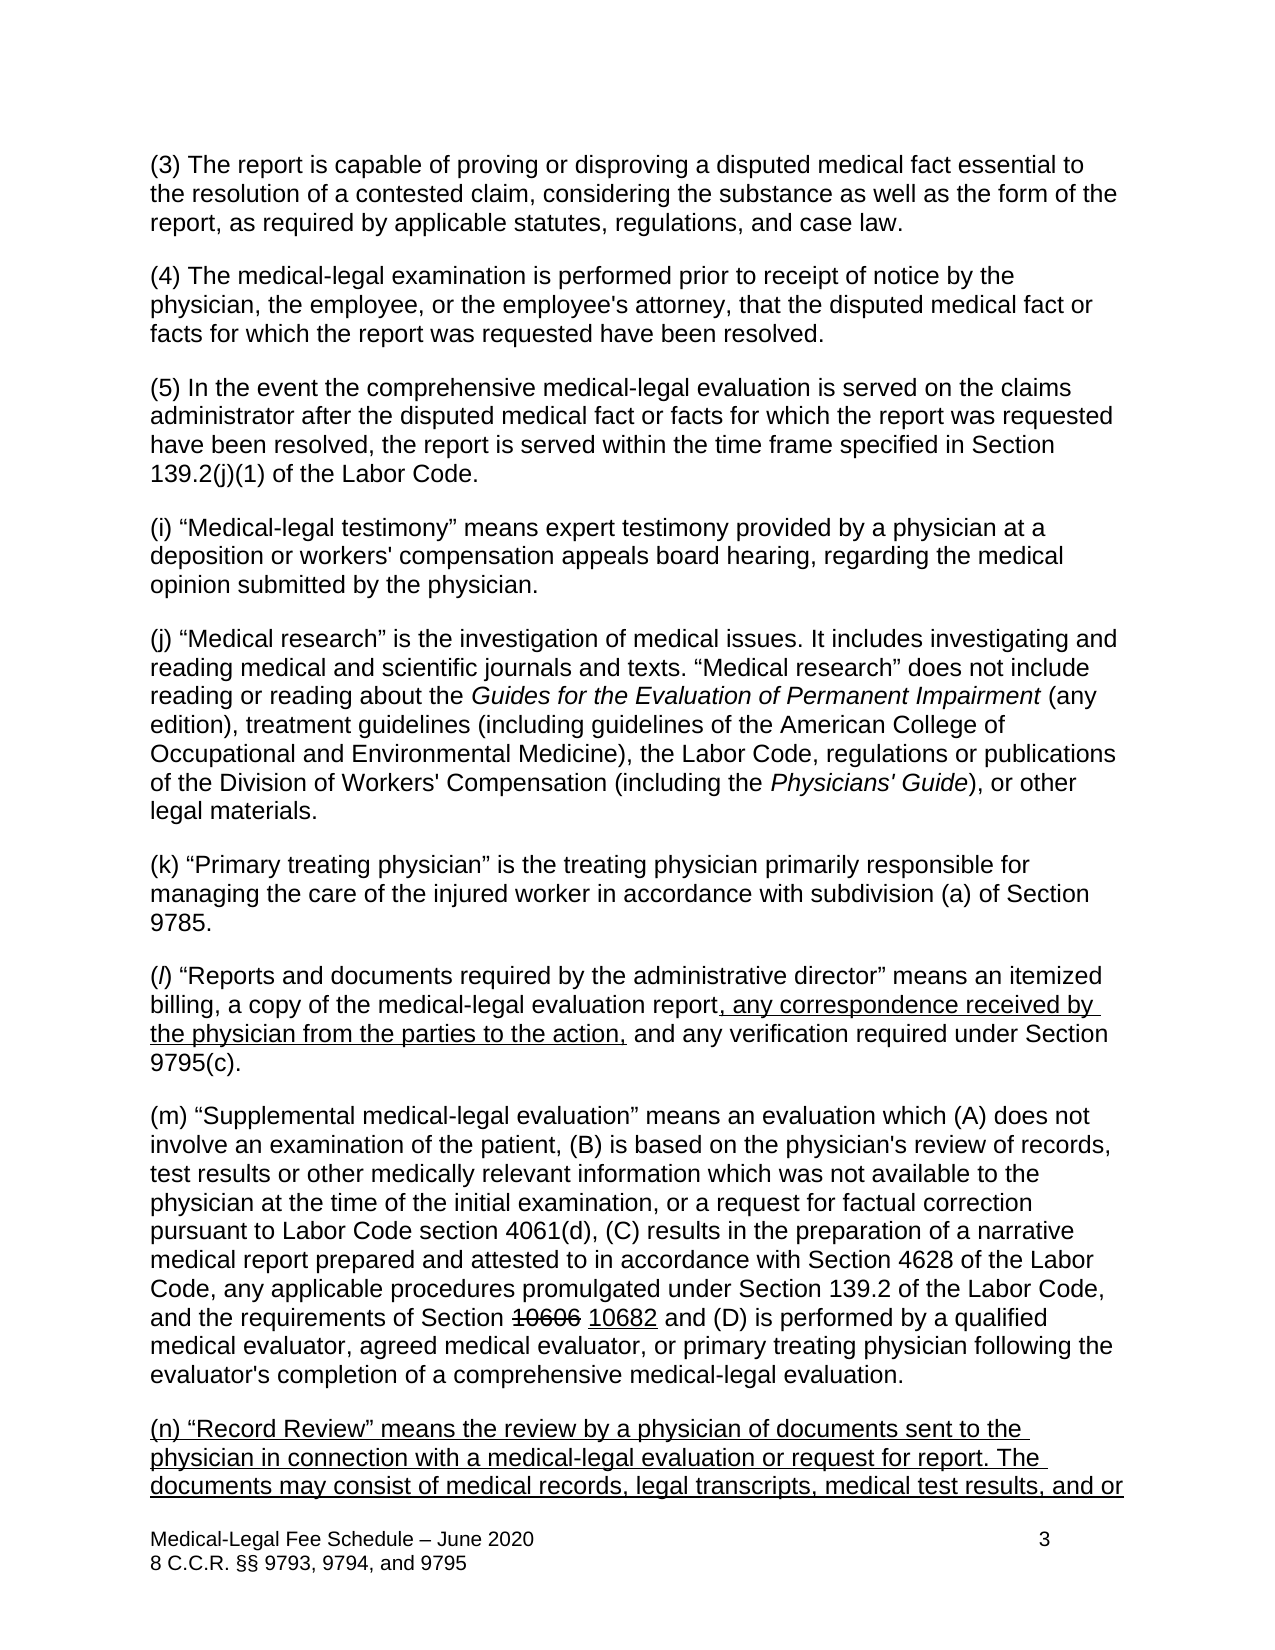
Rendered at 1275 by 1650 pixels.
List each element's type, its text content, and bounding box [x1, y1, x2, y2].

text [150, 1414, 1125, 1500]
text (k) “Primary treating physician” is the treating physician primarily responsible for managing the care of the injured worker in accordance with subdivision (a) of Section 9785. [150, 850, 1125, 936]
text (4) The medical-legal examination is performed prior to receipt of notice by the physician, the employee, or the employee's attorney, that the disputed medical fact or facts for which the report was requested have been resolved. [150, 261, 1125, 347]
text (j) “Medical research” is the investigation of medical issues. It includes investigating and reading medical and scientific journals and texts. “Medical research” does not include reading or reading about the Guides for the Evaluation of Permanent Impairment (any edition), treatment guidelines (including guidelines of the American College of Occupational and Environmental Medicine), the Labor Code, regulations or publications of the Division of Workers' Compensation (including the Physicians' Guide), or other legal materials. [150, 624, 1125, 825]
text (i) “Medical-legal testimony” means expert testimony provided by a physician at a deposition or workers' compensation appeals board hearing, regarding the medical opinion submitted by the physician. [150, 512, 1125, 599]
text (m) “Supplemental medical-legal evaluation” means an evaluation which (A) does not involve an examination of the patient, (B) is based on the physician's review of records, test results or other medically relevant information which was not available to the physician at the time of the initial examination, or a request for factual correction pursuant to Labor Code section 4061(d), (C) results in the preparation of a narrative medical report prepared and attested to in accordance with Section 4628 of the Labor Code, any applicable procedures promulgated under Section 139.2 of the Labor Code, and the requirements of Section 10606 10682 and (D) is performed by a qualified medical evaluator, agreed medical evaluator, or primary treating physician following the evaluator's completion of a comprehensive medical-legal evaluation. [150, 1101, 1125, 1389]
text (5) In the event the comprehensive medical-legal evaluation is served on the claims administrator after the disputed medical fact or facts for which the report was requested have been resolved, the report is served within the time frame specified in Section 139.2(j)(1) of the Labor Code. [150, 372, 1125, 487]
text (l) “Reports and documents required by the administrative director” means an itemized billing, a copy of the medical-legal evaluation report, any correspondence received by the physician from the parties to the action, and any verification required under Section 9795(c). [150, 961, 1125, 1076]
text (3) The report is capable of proving or disproving a disputed medical fact essential to the resolution of a contested claim, considering the substance as well as the form of the report, as required by applicable statutes, regulations, and case law. [150, 150, 1125, 236]
